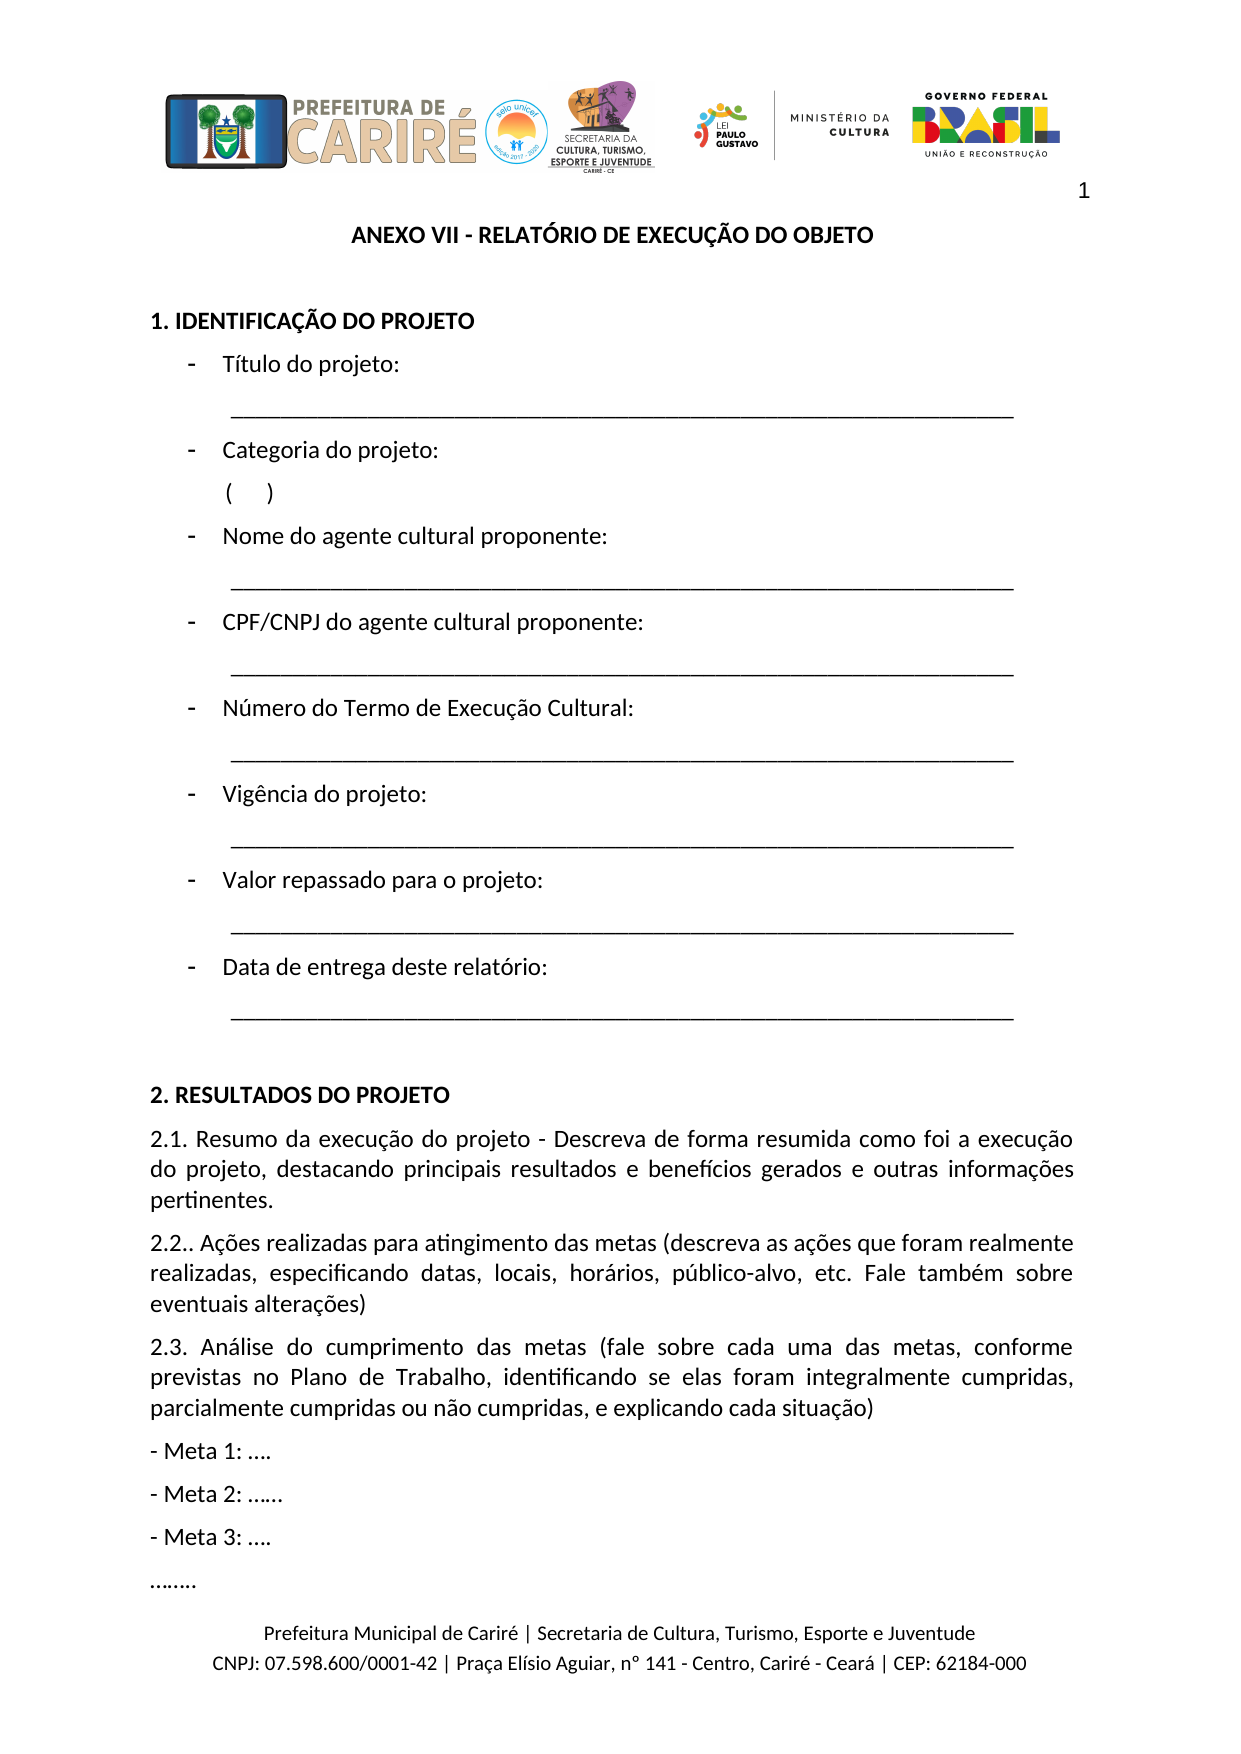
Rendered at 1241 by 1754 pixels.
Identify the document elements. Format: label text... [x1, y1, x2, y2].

text _______________________________________________________________ [225, 994, 1075, 1024]
picture [161, 75, 1079, 173]
text _______________________________________________________________ [225, 649, 1075, 680]
text _______________________________________________________________ [225, 908, 1075, 938]
text 1. IDENTIFICAÇÃO DO PROJETO [150, 305, 1075, 336]
text 2.3. Análise do cumprimento das metas (fale sobre cada uma das metas, conforme previstas no Plano de Trabalho, identificando se elas foram integralmente cumpridas, parcialmente cumpridas ou não cumpridas, e explicando cada situação) [150, 1331, 1075, 1422]
text _______________________________________________________________ [225, 563, 1075, 594]
text 2.2.. Ações realizadas para atingimento das metas (descreva as ações que foram realmente realizadas, especificando datas, locais, horários, público-alvo, etc. Fale também sobre eventuais alterações) [150, 1227, 1075, 1318]
list Data de entrega deste relatório: [187, 951, 1075, 981]
text - Meta 1: …. [150, 1435, 1075, 1465]
list Valor repassado para o projeto: [187, 864, 1075, 895]
text …….. [150, 1564, 1075, 1594]
text 2.1. Resumo da execução do projeto - Descreva de forma resumida como foi a execução do projeto, destacando principais resultados e benefícios gerados e outras informações pertinentes. [150, 1123, 1075, 1214]
text - Meta 3: …. [150, 1521, 1075, 1551]
list Número do Termo de Execução Cultural: [187, 692, 1075, 723]
list Vigência do projeto: [187, 778, 1075, 809]
text ANEXO VII - RELATÓRIO DE EXECUÇÃO DO OBJETO [150, 219, 1075, 250]
text ( ) [225, 477, 1075, 508]
text 2. RESULTADOS DO PROJETO [150, 1080, 1075, 1110]
text _______________________________________________________________ [225, 736, 1075, 766]
text - Meta 2: …… [150, 1478, 1075, 1508]
list Categoria do projeto: [187, 434, 1075, 465]
list Nome do agente cultural proponente: [187, 520, 1075, 551]
list CPF/CNPJ do agente cultural proponente: [187, 606, 1075, 637]
text _______________________________________________________________ [225, 822, 1075, 852]
text _______________________________________________________________ [225, 391, 1075, 422]
list Título do projeto: [187, 348, 1075, 379]
